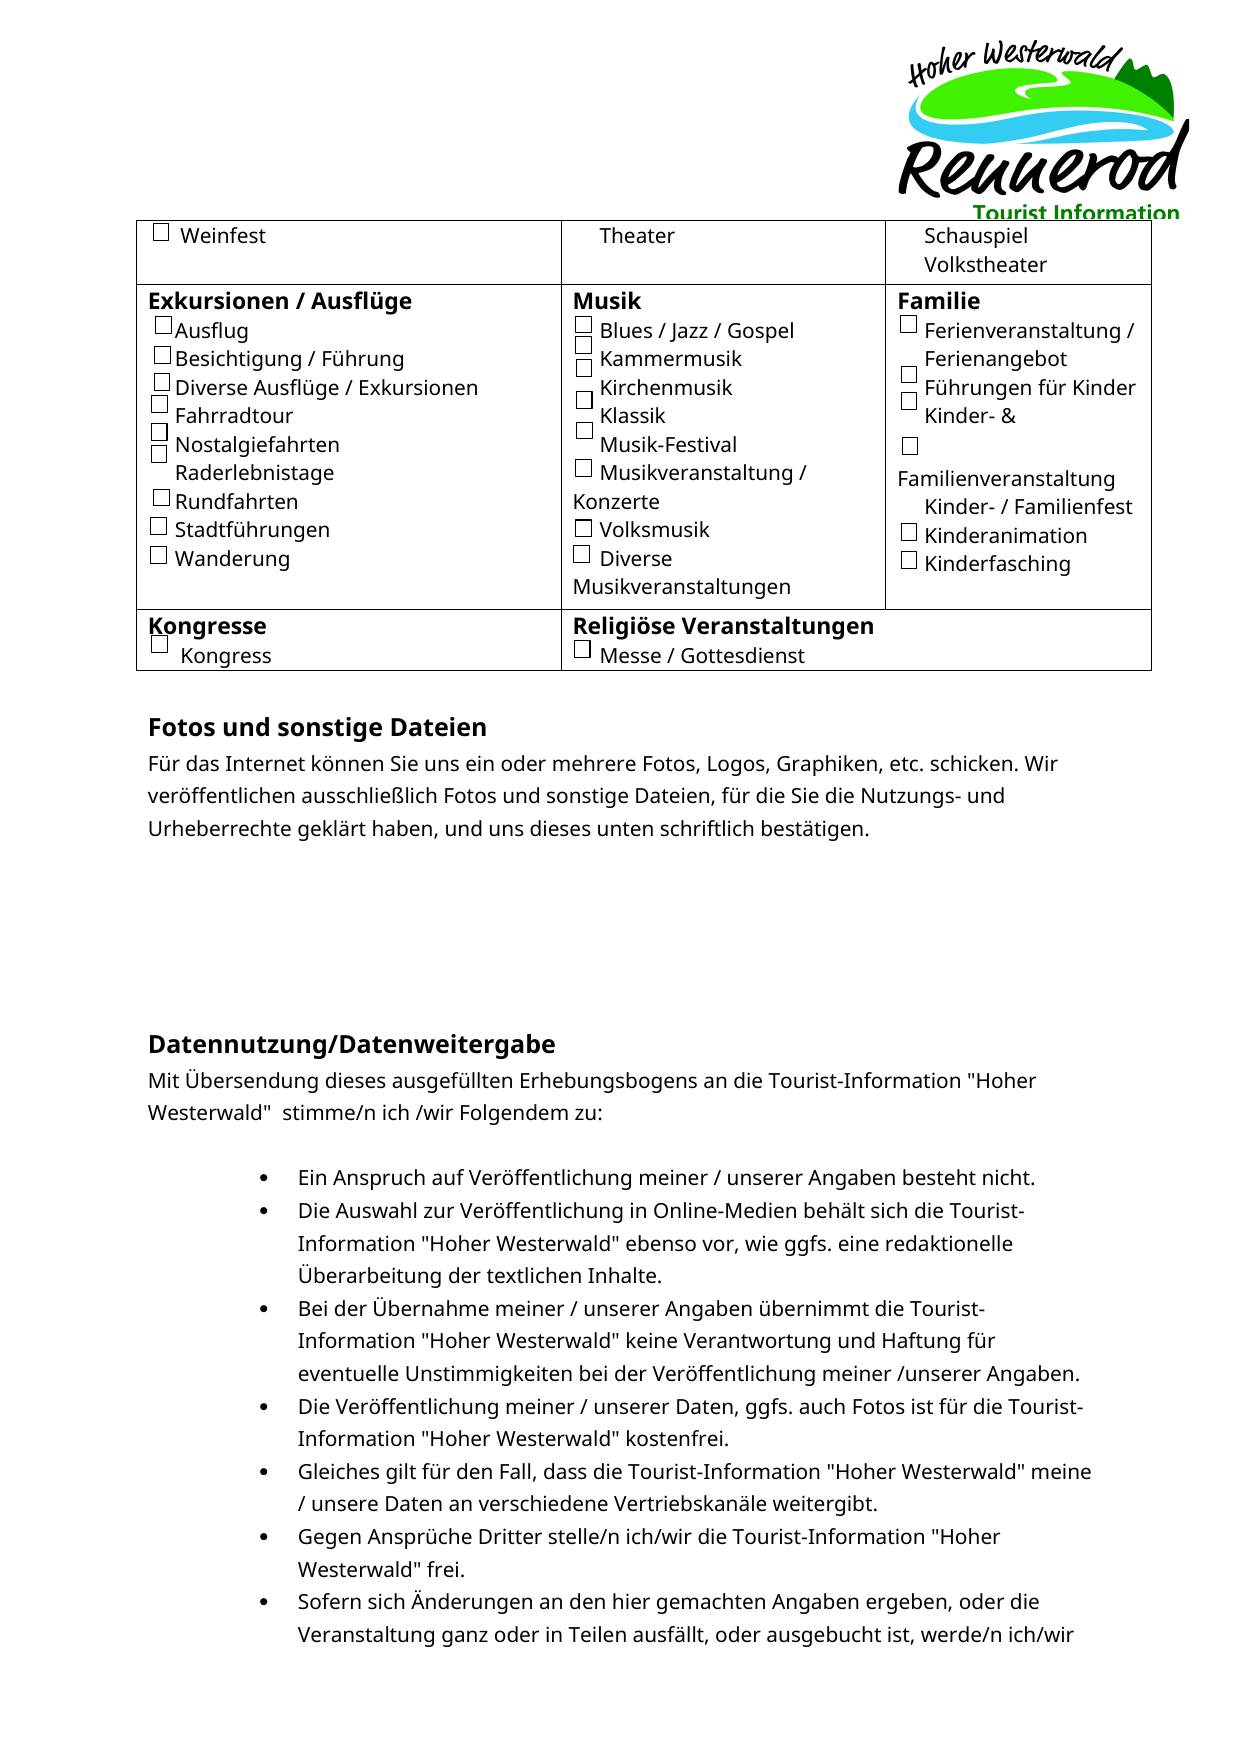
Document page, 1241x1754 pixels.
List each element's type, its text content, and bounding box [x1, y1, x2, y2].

list Die Auswahl zur Veröffentlichung in Online-Medien behält sich die Tourist-Information "Hoher Westerwald" ebenso vor, wie ggfs. eine redaktionelle Überarbeitung der textlichen Inhalte. [260, 1196, 1093, 1290]
text Mit Übersendung dieses ausgefüllten Erhebungsbogens an die Tourist-Information "Hoher Westerwald" stimme/n ich /wir Folgendem zu: [148, 1066, 1093, 1127]
text Datennutzung/Datenweitergabe [148, 1027, 1093, 1061]
list Gleiches gilt für den Fall, dass die Tourist-Information "Hoher Westerwald" meine / unsere Daten an verschiedene Vertriebskanäle weitergibt. [260, 1457, 1093, 1518]
list Bei der Übernahme meiner / unserer Angaben übernimmt die Tourist-Information "Hoher Westerwald" keine Verantwortung und Haftung für eventuelle Unstimmigkeiten bei der Veröffentlichung meiner /unserer Angaben. [260, 1294, 1093, 1388]
table_cell Feste / Feiern Ball Open air Festival Kulinarisches Fest Hoffest Kirmes Silvester / Neujahr Stadtfest / Dorffest Umzug Volksfest Weinfest [137, 221, 561, 284]
list Gegen Ansprüche Dritter stelle/n ich/wir die Tourist-Information "Hoher Westerwald" frei. [260, 1522, 1093, 1583]
table_cell Kongresse Kongress [137, 610, 561, 670]
picture [898, 40, 1189, 219]
table_cell Familie Ferienveranstaltung / Ferienangebot Führungen für Kinder Kinder- & Familienveranstaltung Kinder- / Familienfest Kinderanimation Kinderfasching [886, 285, 1151, 609]
text Für das Internet können Sie uns ein oder mehrere Fotos, Logos, Graphiken, etc. schicken. Wir veröffentlichen ausschließlich Fotos und sonstige Dateien, für die Sie die Nutzungs- und Urheberrechte geklärt haben, und uns dieses unten schriftlich bestätigen. [148, 749, 1093, 843]
table_cell Exkursionen / Ausflüge Ausflug Besichtigung / Führung Diverse Ausflüge / Exkursionen Fahrradtour Nostalgiefahrten Raderlebnistage Rundfahrten Stadtführungen Wanderung [137, 285, 561, 609]
text Fotos und sonstige Dateien [148, 710, 1093, 744]
list Die Veröffentlichung meiner / unserer Daten, ggfs. auch Fotos ist für die Tourist-Information "Hoher Westerwald" kostenfrei. [260, 1392, 1093, 1453]
table_cell Musik Blues / Jazz / Gospel Kammermusik Kirchenmusik Klassik Musik-Festival Musikveranstaltung / Konzerte Volksmusik Diverse Musikveranstaltungen [562, 285, 885, 609]
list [260, 1587, 1093, 1648]
table_cell Religiöse Veranstaltungen Messe / Gottesdienst [562, 610, 1151, 670]
list Ein Anspruch auf Veröffentlichung meiner / unserer Angaben besteht nicht. [260, 1163, 1093, 1192]
